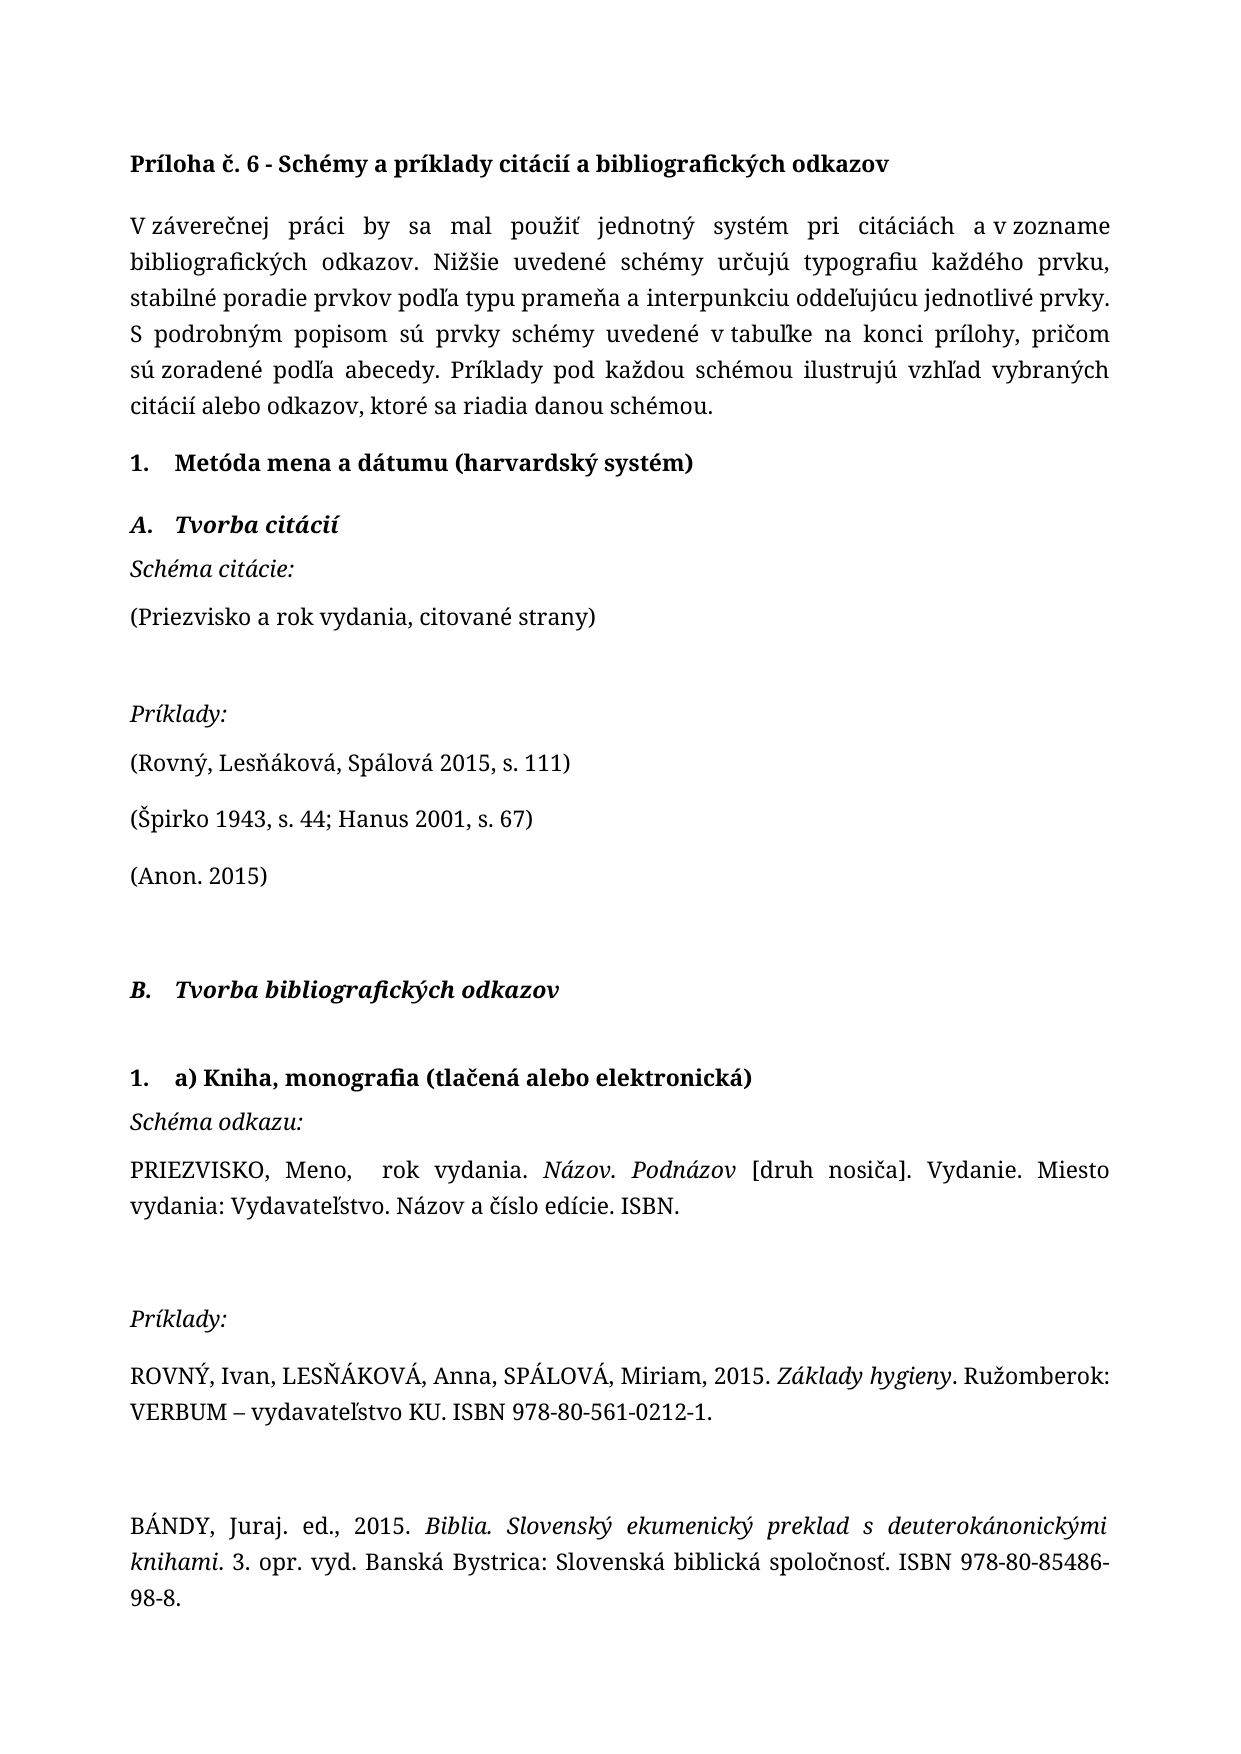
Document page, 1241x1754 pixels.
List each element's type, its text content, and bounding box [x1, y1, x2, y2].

text (Anon. 2015) [130, 860, 1110, 891]
text Schéma citácie: [130, 553, 1110, 584]
list Tvorba citácií [130, 509, 1110, 540]
text Príklady: [130, 1303, 1110, 1335]
text ROVNÝ, Ivan, LESŇÁKOVÁ, Anna, SPÁLOVÁ, Miriam, 2015. Základy hygieny. Ružomberok: VERBUM – vydavateľstvo KU. ISBN 978-80-561-0212-1. [130, 1360, 1110, 1427]
text Príklady: [130, 698, 1110, 729]
text PRIEZVISKO, Meno, rok vydania. Názov. Podnázov [druh nosiča]. Vydanie. Miesto vydania: Vydavateľstvo. Názov a číslo edície. ISBN. [130, 1154, 1110, 1221]
text BÁNDY, Juraj. ed., 2015. Biblia. Slovenský ekumenický preklad s deuterokánonickými knihami. 3. opr. vyd. Banská Bystrica: Slovenská biblická spoločnosť. ISBN 978-80-85486-98-8. [130, 1510, 1110, 1613]
text (Špirko 1943, s. 44; Hanus 2001, s. 67) [130, 803, 1110, 835]
text V záverečnej práci by sa mal použiť jednotný systém pri citáciách a v zozname bibliografických odkazov. Nižšie uvedené schémy určujú typografiu každého prvku, stabilné poradie prvkov podľa typu prameňa a interpunkciu oddeľujúcu jednotlivé prvky. S podrobným popisom sú prvky schémy uvedené v tabuľke na konci prílohy, pričom sú zoradené podľa abecedy. Príklady pod každou schémou ilustrujú vzhľad vybraných citácií alebo odkazov, ktoré sa riadia danou schémou. [130, 210, 1110, 421]
list a) Kniha, monografia (tlačená alebo elektronická) [130, 1062, 1110, 1093]
list Tvorba bibliografických odkazov [130, 974, 1110, 1005]
list Metóda mena a dátumu (harvardský systém) [130, 447, 1110, 478]
text (Priezvisko a rok vydania, citované strany) [130, 601, 1110, 633]
text Príloha č. 6 - Schémy a príklady citácií a bibliografických odkazov [130, 148, 1110, 179]
text (Rovný, Lesňáková, Spálová 2015, s. 111) [130, 747, 1110, 778]
text Schéma odkazu: [130, 1106, 1110, 1137]
